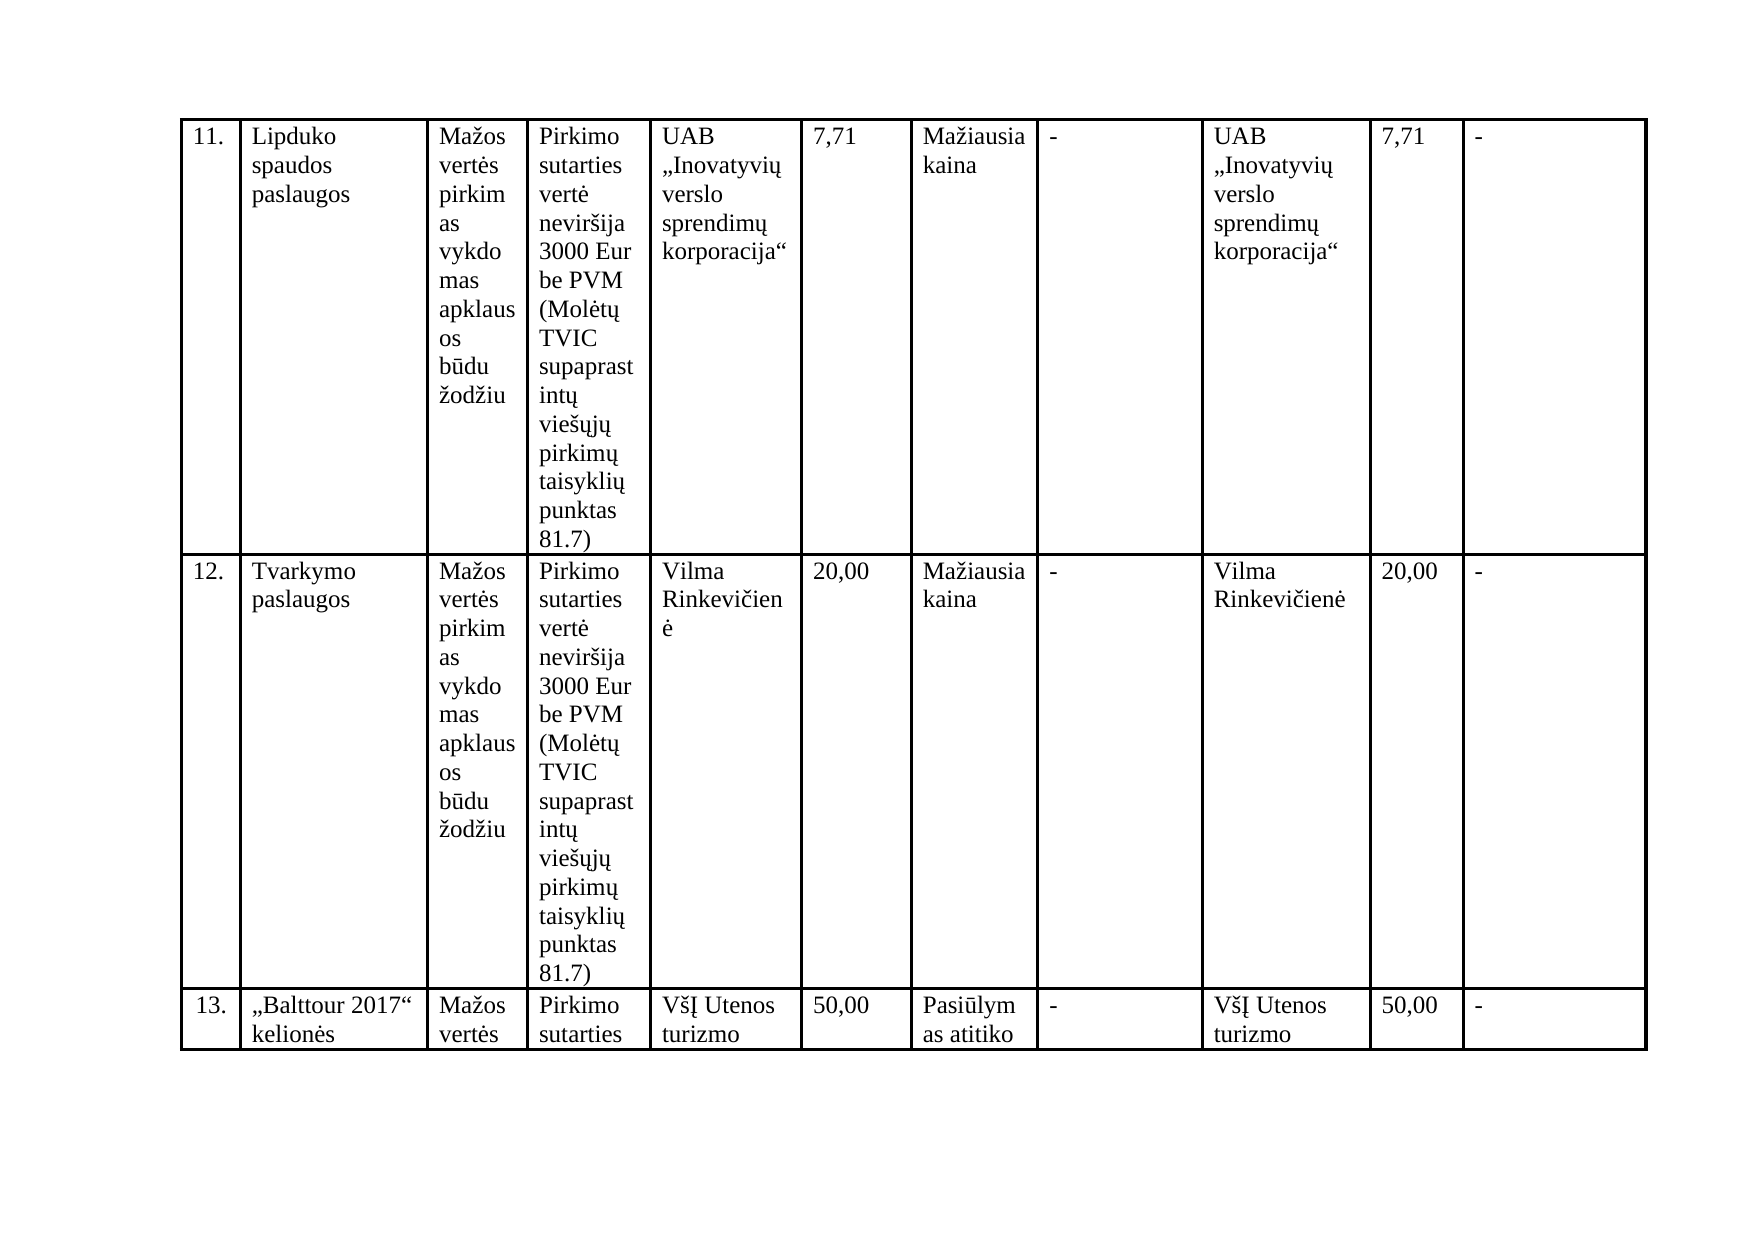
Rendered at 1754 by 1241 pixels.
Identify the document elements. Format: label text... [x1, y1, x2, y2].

table_cell 7,71 [1372, 121, 1462, 553]
table_cell - [1465, 990, 1644, 1048]
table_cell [652, 990, 800, 1048]
table_cell Lipduko spaudos paslaugos [242, 121, 426, 553]
table_cell Tvarkymo paslaugos [242, 556, 426, 987]
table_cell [1204, 990, 1369, 1048]
table_cell Pirkimo sutarties vertė neviršija 3000 Eur be PVM (Molėtų TVIC supaprastintų viešųjų pirkimų taisyklių punktas 81.7) [529, 556, 649, 987]
table_cell UAB „Inovatyvių verslo sprendimų korporacija“ [1204, 121, 1369, 553]
table_cell 13. [183, 990, 239, 1048]
table_cell Vilma Rinkevičienė [1204, 556, 1369, 987]
table_cell 50,00 [803, 990, 910, 1048]
table_cell Mažos vertės pirkimas vykdomas apklausos būdu žodžiu [429, 556, 526, 987]
table_cell 7,71 [803, 121, 910, 553]
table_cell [429, 121, 526, 553]
table_cell Mažiausia kaina [913, 121, 1036, 553]
table_cell 20,00 [1372, 556, 1462, 987]
table_cell - [1039, 121, 1201, 553]
table_cell UAB „Inovatyvių verslo sprendimų korporacija“ [652, 121, 800, 553]
table_cell 11. [183, 121, 239, 553]
table_cell - [1039, 990, 1201, 1048]
table_cell Mažiausia kaina [913, 556, 1036, 987]
table_cell 12. [183, 556, 239, 987]
table_cell - [1039, 556, 1201, 987]
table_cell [913, 990, 1036, 1048]
table_cell - [1465, 121, 1644, 553]
table_cell - [1465, 556, 1644, 987]
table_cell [429, 990, 526, 1048]
table_cell 20,00 [803, 556, 910, 987]
table_cell 50,00 [1372, 990, 1462, 1048]
table_cell Vilma Rinkevičienė [652, 556, 800, 987]
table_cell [242, 990, 426, 1048]
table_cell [529, 990, 649, 1048]
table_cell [529, 121, 649, 553]
